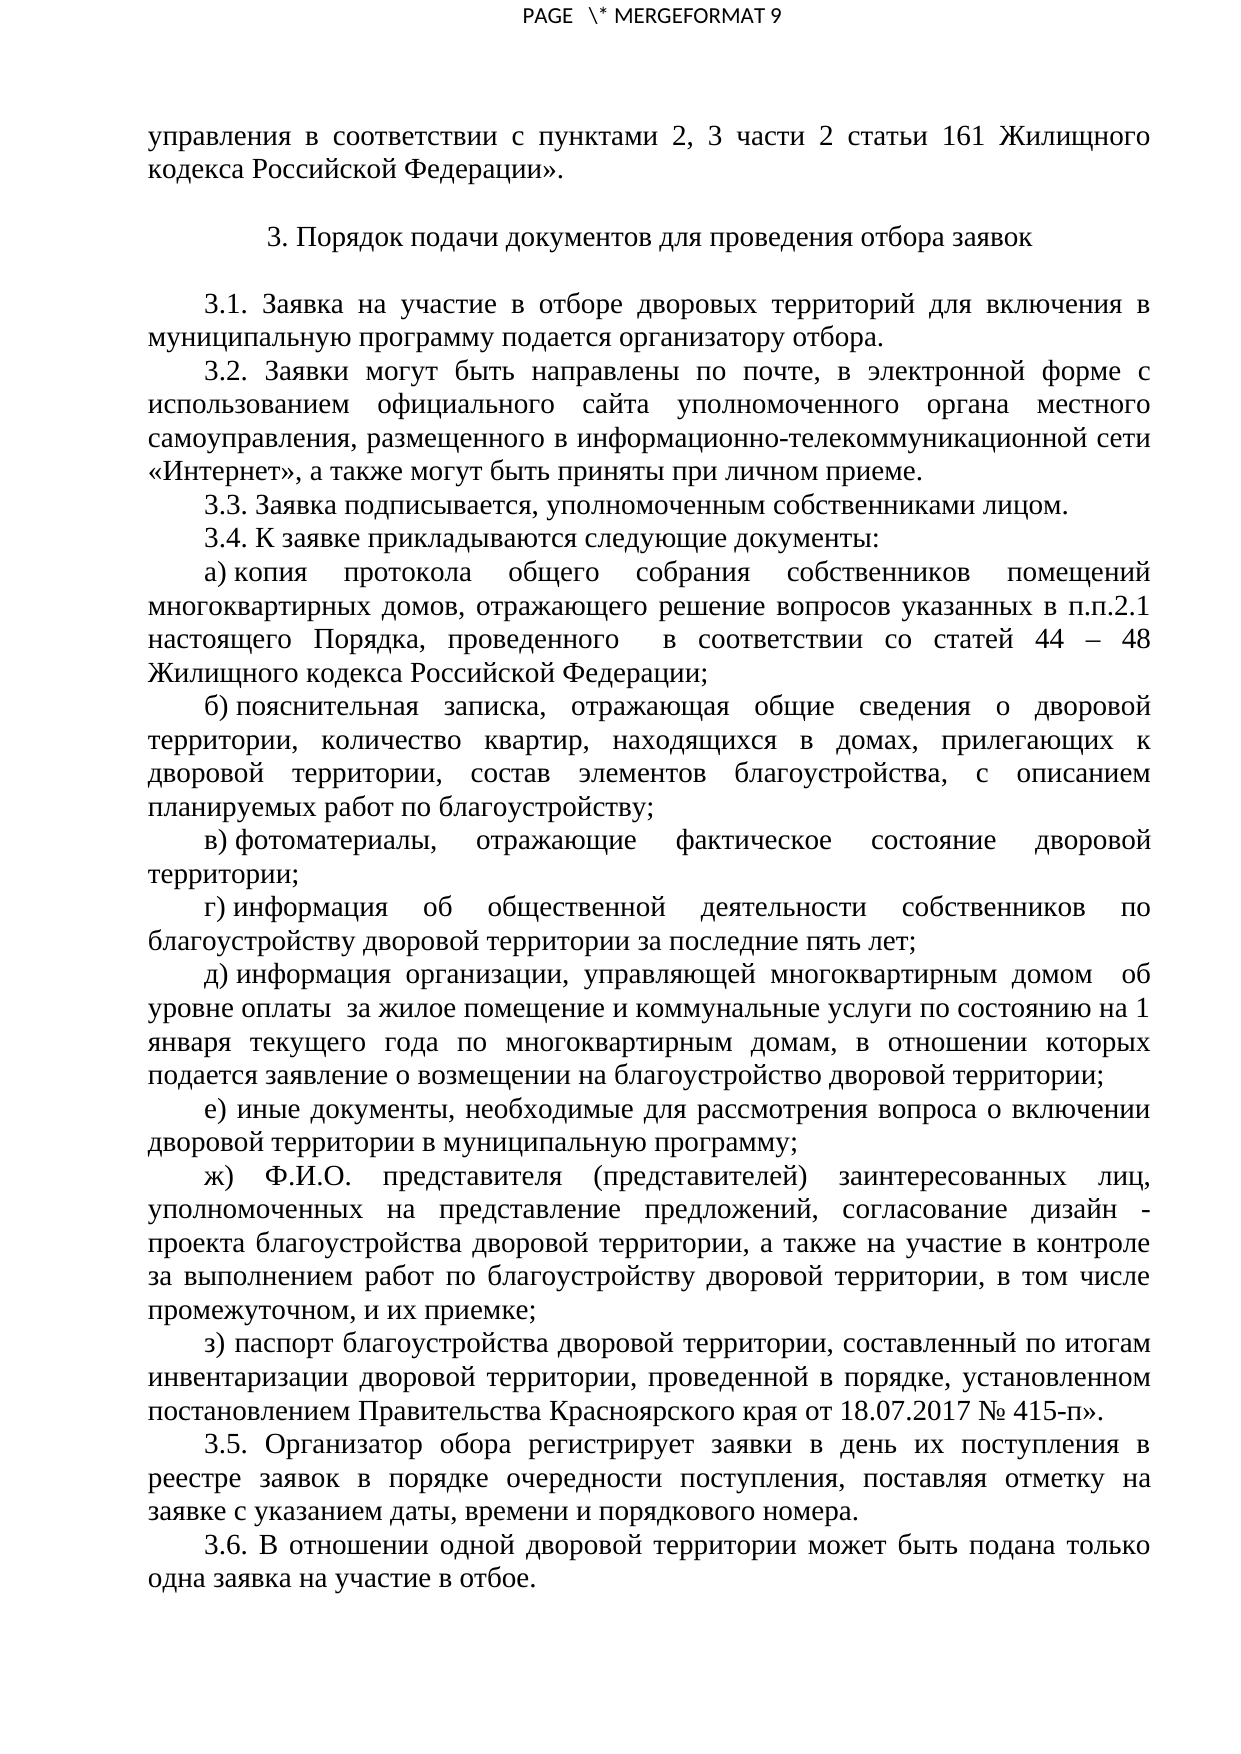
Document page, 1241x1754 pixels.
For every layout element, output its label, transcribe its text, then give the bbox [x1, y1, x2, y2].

text 3.3. Заявка подписывается, уполномоченным собственниками лицом. [148, 487, 1152, 521]
text е) иные документы, необходимые для рассмотрения вопроса о включении дворовой территории в муниципальную программу; [148, 1091, 1152, 1158]
text 3. Порядок подачи документов для проведения отбора заявок [148, 219, 1152, 252]
text 3.1. Заявка на участие в отборе дворовых территорий для включения в муниципальную программу подается организатору отбора. [148, 286, 1152, 353]
text 3.4. К заявке прикладываются следующие документы: [148, 521, 1152, 554]
text 3.5. Организатор обора регистрирует заявки в день их поступления в реестре заявок в порядке очередности поступления, поставляя отметку на заявке с указанием даты, времени и порядкового номера. [148, 1426, 1152, 1527]
text з) паспорт благоустройства дворовой территории, составленный по итогам инвентаризации дворовой территории, проведенной в порядке, установленном постановлением Правительства Красноярского края от 18.07.2017 № 415-п». [148, 1326, 1152, 1426]
text 3.2. Заявки могут быть направлены по почте, в электронной форме с использованием официального сайта уполномоченного органа местного самоуправления, размещенного в информационно-телекоммуникационной сети «Интернет», а также могут быть приняты при личном приеме. [148, 353, 1152, 487]
text 3.6. В отношении одной дворовой территории может быть подана только одна заявка на участие в отбое. [148, 1527, 1152, 1594]
text б) пояснительная записка, отражающая общие сведения о дворовой территории, количество квартир, находящихся в домах, прилегающих к дворовой территории, состав элементов благоустройства, с описанием планируемых работ по благоустройству; [148, 688, 1152, 822]
text а) копия протокола общего собрания собственников помещений многоквартирных домов, отражающего решение вопросов указанных в п.п.2.1 настоящего Порядка, проведенного в соответствии со статей 44 – 48 Жилищного кодекса Российской Федерации; [148, 554, 1152, 688]
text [148, 118, 1152, 185]
text г) информация об общественной деятельности собственников по благоустройству дворовой территории за последние пять лет; [148, 889, 1152, 957]
text д) информация организации, управляющей многоквартирным домом об уровне оплаты за жилое помещение и коммунальные услуги по состоянию на 1 января текущего года по многоквартирным домам, в отношении которых подается заявление о возмещении на благоустройство дворовой территории; [148, 957, 1152, 1091]
text ж) Ф.И.О. представителя (представителей) заинтересованных лиц, уполномоченных на представление предложений, согласование дизайн - проекта благоустройства дворовой территории, а также на участие в контроле за выполнением работ по благоустройству дворовой территории, в том числе промежуточном, и их приемке; [148, 1158, 1152, 1326]
text в) фотоматериалы, отражающие фактическое состояние дворовой территории; [148, 822, 1152, 889]
